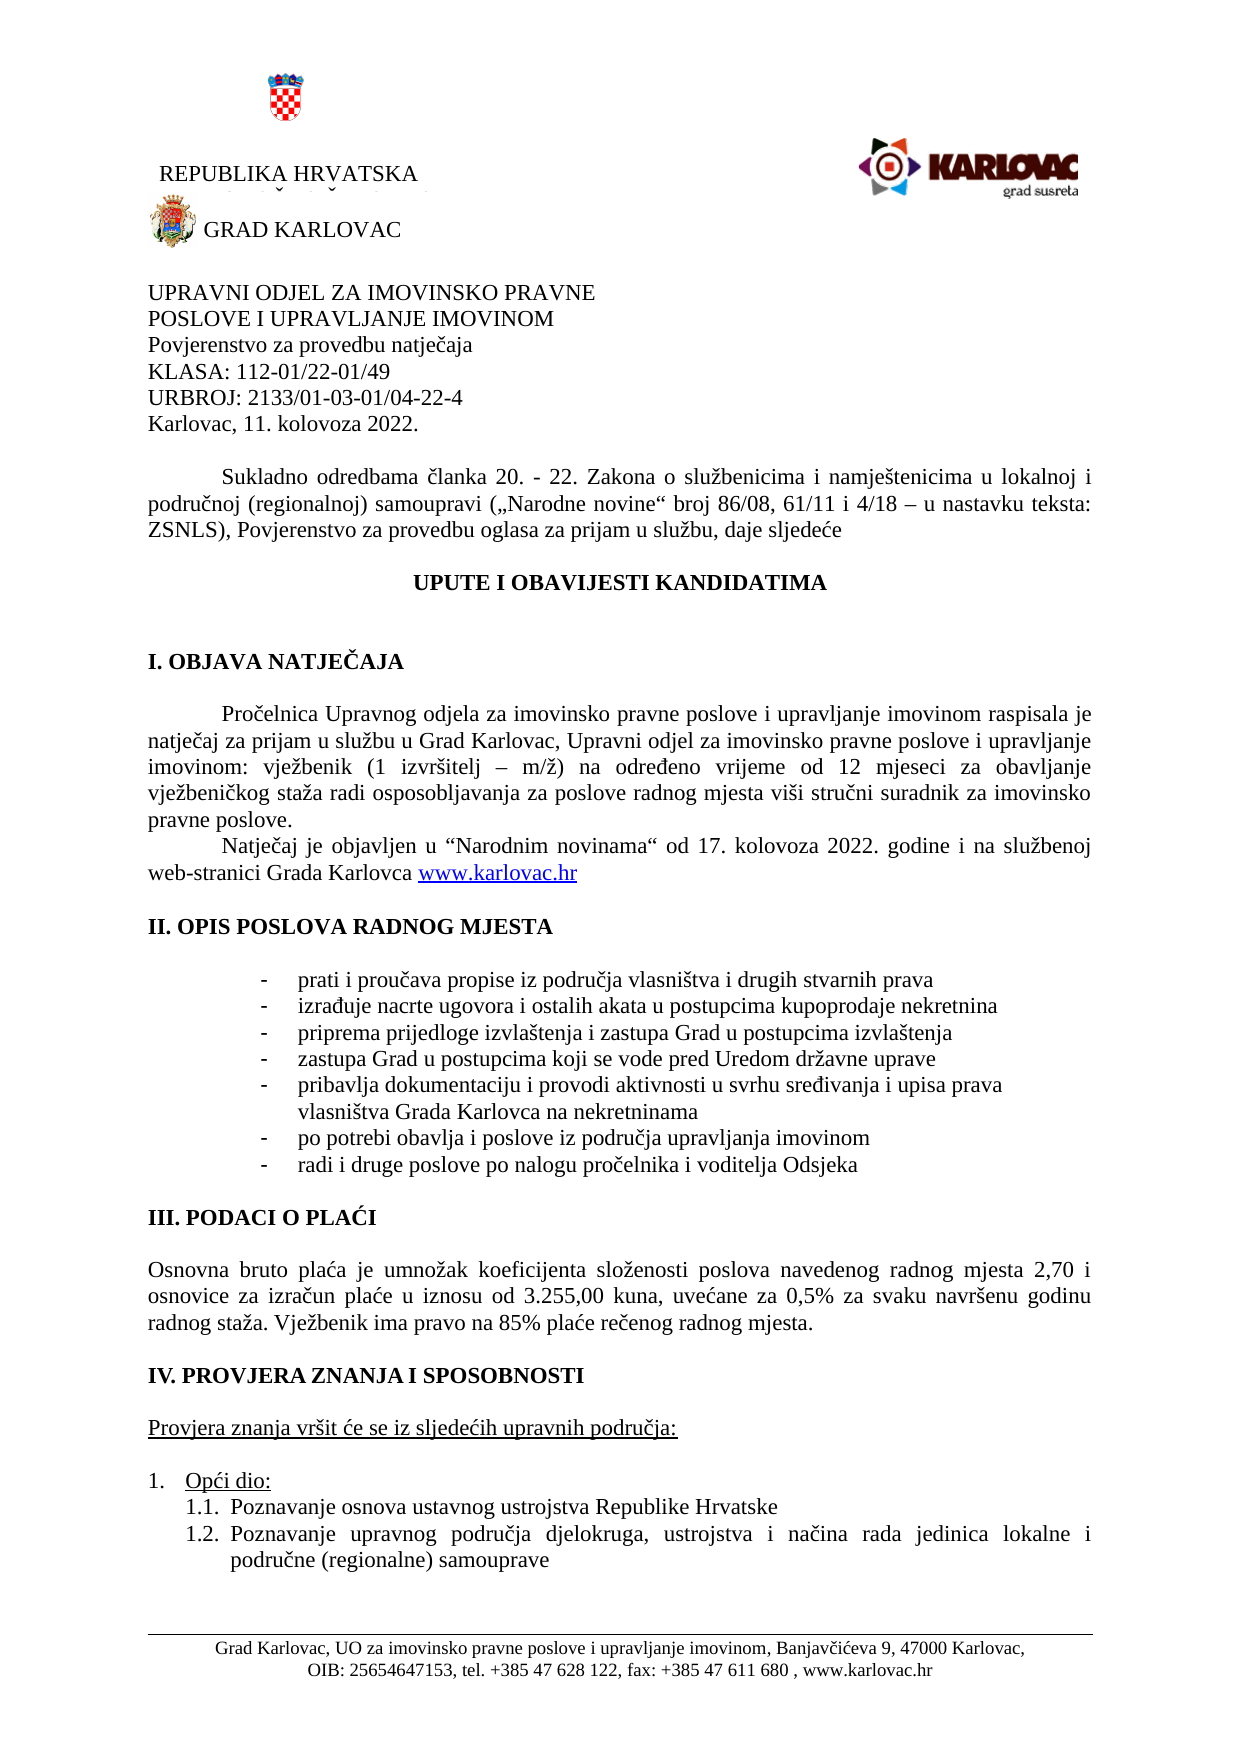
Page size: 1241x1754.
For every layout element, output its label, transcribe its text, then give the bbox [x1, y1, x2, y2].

text IV. PROVJERA ZNANJA I SPOSOBNOSTI [148, 1362, 1093, 1388]
picture [858, 138, 1078, 199]
list priprema prijedloge izvlaštenja i zastupa Grad u postupcima izvlaštenja [260, 1018, 1093, 1045]
text II. OPIS POSLOVA RADNOG MJESTA [148, 913, 1093, 939]
text Karlovac, 11. kolovoza 2022. [148, 411, 1093, 437]
list Poznavanje upravnog područja djelokruga, ustrojstva i načina rada jedinica lokalne i područne (regionalne) samouprave [185, 1520, 1093, 1572]
text Sukladno odredbama članka 20. - 22. Zakona o službenicima i namještenicima u lokalnoj i područnoj (regionalnoj) samoupravi („Narodne novine“ broj 86/08, 61/11 i 4/18 – u nastavku teksta: ZSNLS), Povjerenstvo za provedbu oglasa za prijam u službu, daje sljedeće [148, 463, 1093, 542]
list zastupa Grad u postupcima koji se vode pred Uredom državne uprave [260, 1045, 1093, 1071]
text I. OBJAVA NATJEČAJA [148, 648, 1093, 674]
picture [147, 191, 198, 248]
text Pročelnica Upravnog odjela za imovinsko pravne poslove i upravljanje imovinom raspisala je natječaj za prijam u službu u Grad Karlovac, Upravni odjel za imovinsko pravne poslove i upravljanje imovinom: vježbenik (1 izvršitelj – m/ž) na određeno vrijeme od 12 mjeseci za obavljanje vježbeničkog staža radi osposobljavanja za poslove radnog mjesta viši stručni suradnik za imovinsko pravne poslove. [148, 700, 1093, 832]
text Osnovna bruto plaća je umnožak koeficijenta složenosti poslova navedenog radnog mjesta 2,70 i osnovice za izračun plaće u iznosu od 3.255,00 kuna, uvećane za 0,5% za svaku navršenu godinu radnog staža. Vježbenik ima pravo na 85% plaće rečenog radnog mjesta. [148, 1256, 1093, 1362]
list radi i druge poslove po nalogu pročelnika i voditelja Odsjeka [260, 1151, 1093, 1177]
list po potrebi obavlja i poslove iz područja upravljanja imovinom [260, 1124, 1093, 1151]
text Povjerenstvo za provedbu natječaja [148, 331, 1093, 358]
list pribavlja dokumentaciju i provodi aktivnosti u svrhu sređivanja i upisa prava vlasništva Grada Karlovca na nekretninama [260, 1071, 1093, 1124]
text III. PODACI O PLAĆI [148, 1203, 1093, 1230]
text URBROJ: 2133/01-03-01/04-22-4 [148, 384, 1093, 411]
text KLASA: 112-01/22-01/49 [148, 358, 1093, 384]
text Provjera znanja vršit će se iz sljedećih upravnih područja: [148, 1414, 1093, 1441]
list Poznavanje osnova ustavnog ustrojstva Republike Hrvatske [185, 1493, 1093, 1520]
text Natječaj je objavljen u “Narodnim novinama“ od 17. kolovoza 2022. godine i na službenoj web-stranici Grada Karlovca www.karlovac.hr [148, 832, 1093, 885]
text UPUTE I OBAVIJESTI KANDIDATIMA [148, 569, 1093, 595]
list Opći dio: [148, 1467, 1093, 1493]
list izrađuje nacrte ugovora i ostalih akata u postupcima kupoprodaje nekretnina [260, 992, 1093, 1018]
list prati i proučava propise iz područja vlasništva i drugih stvarnih prava [260, 966, 1093, 992]
text UPRAVNI ODJEL ZA IMOVINSKO PRAVNE [148, 279, 1093, 305]
text POSLOVE I UPRAVLJANJE IMOVINOM [148, 305, 1093, 331]
picture [267, 73, 304, 121]
